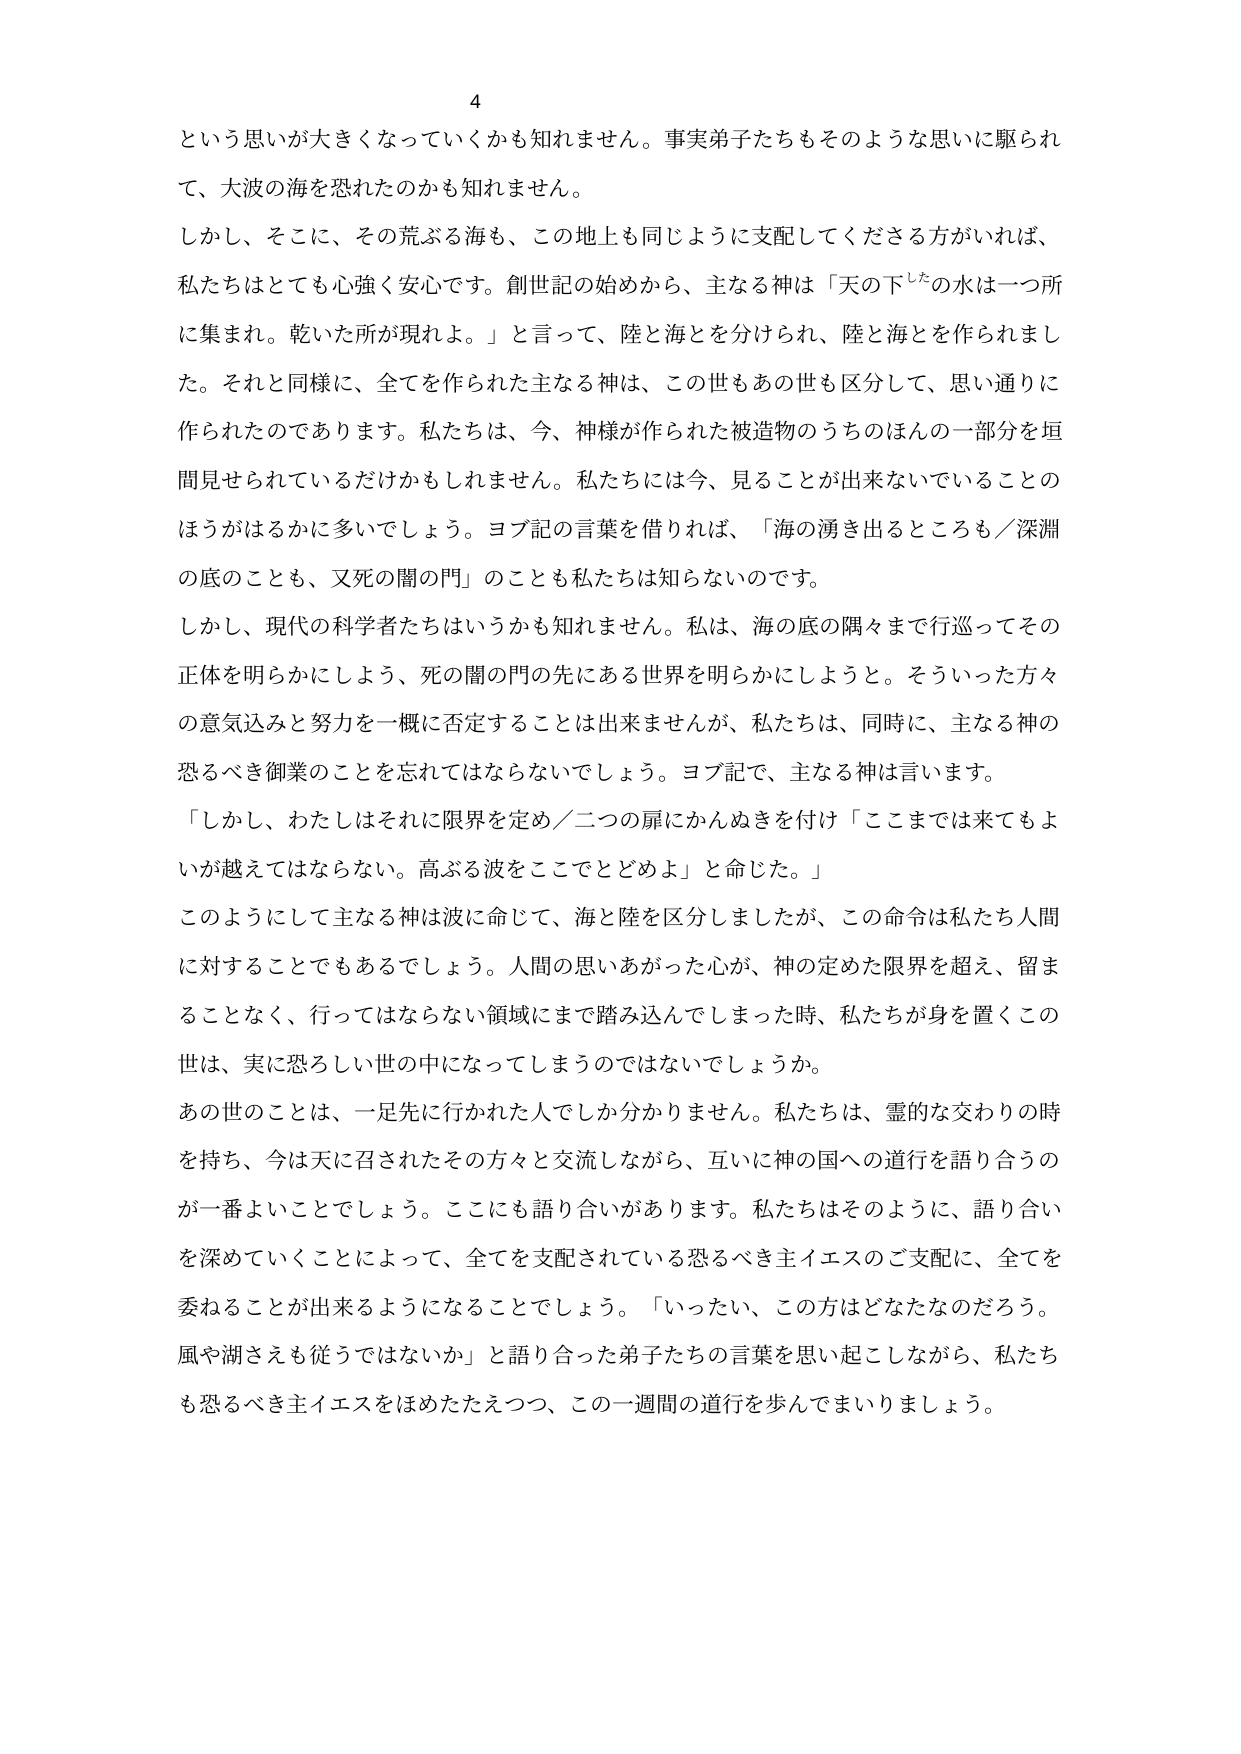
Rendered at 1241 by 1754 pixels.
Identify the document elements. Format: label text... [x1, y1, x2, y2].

text しかし、現代の科学者たちはいうかも知れません。私は、海の底の隅々まで行巡ってその正体を明らかにしよう、死の闇の門の先にある世界を明らかにしようと。そういった方々の意気込みと努力を一概に否定することは出来ませんが、私たちは、同時に、主なる神の恐るべき御業のことを忘れてはならないでしょう。ヨブ記で、主なる神は言います。 [177, 608, 1063, 787]
text しかし、そこに、その荒ぶる海も、この地上も同じように支配してくださる方がいれば、私たちはとても心強く安心です。創世記の始めから、主なる神は「天の下したの水は一つ所に集まれ。乾いた所が現れよ。」と言って、陸と海とを分けられ、陸と海とを作られました。それと同様に、全てを作られた主なる神は、この世もあの世も区分して、思い通りに作られたのであります。私たちは、今、神様が作られた被造物のうちのほんの一部分を垣間見せられているだけかもしれません。私たちには今、見ることが出来ないでいることのほうがはるかに多いでしょう。ヨブ記の言葉を借りれば、「海の湧き出るところも／深淵の底のことも、又死の闇の門」のことも私たちは知らないのです。 [177, 219, 1063, 593]
text 「しかし、わたしはそれに限界を定め／二つの扉にかんぬきを付け「ここまでは来てもよいが越えてはならない。高ぶる波をここでとどめよ」と命じた。」 [177, 803, 1063, 884]
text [177, 122, 1063, 203]
text このようにして主なる神は波に命じて、海と陸を区分しましたが、この命令は私たち人間に対することでもあるでしょう。人間の思いあがった心が、神の定めた限界を超え、留まることなく、行ってはならない領域にまで踏み込んでしまった時、私たちが身を置くこの世は、実に恐ろしい世の中になってしまうのではないでしょうか。 [177, 900, 1063, 1079]
text あの世のことは、一足先に行かれた人でしか分かりません。私たちは、霊的な交わりの時を持ち、今は天に召されたその方々と交流しながら、互いに神の国への道行を語り合うのが一番よいことでしょう。ここにも語り合いがあります。私たちはそのように、語り合いを深めていくことによって、全てを支配されている恐るべき主イエスのご支配に、全てを委ねることが出来るようになることでしょう。「いったい、この方はどなたなのだろう。風や湖さえも従うではないか」と語り合った弟子たちの言葉を思い起こしながら、私たちも恐るべき主イエスをほめたたえつつ、この一週間の道行を歩んでまいりましょう。 [177, 1094, 1063, 1419]
